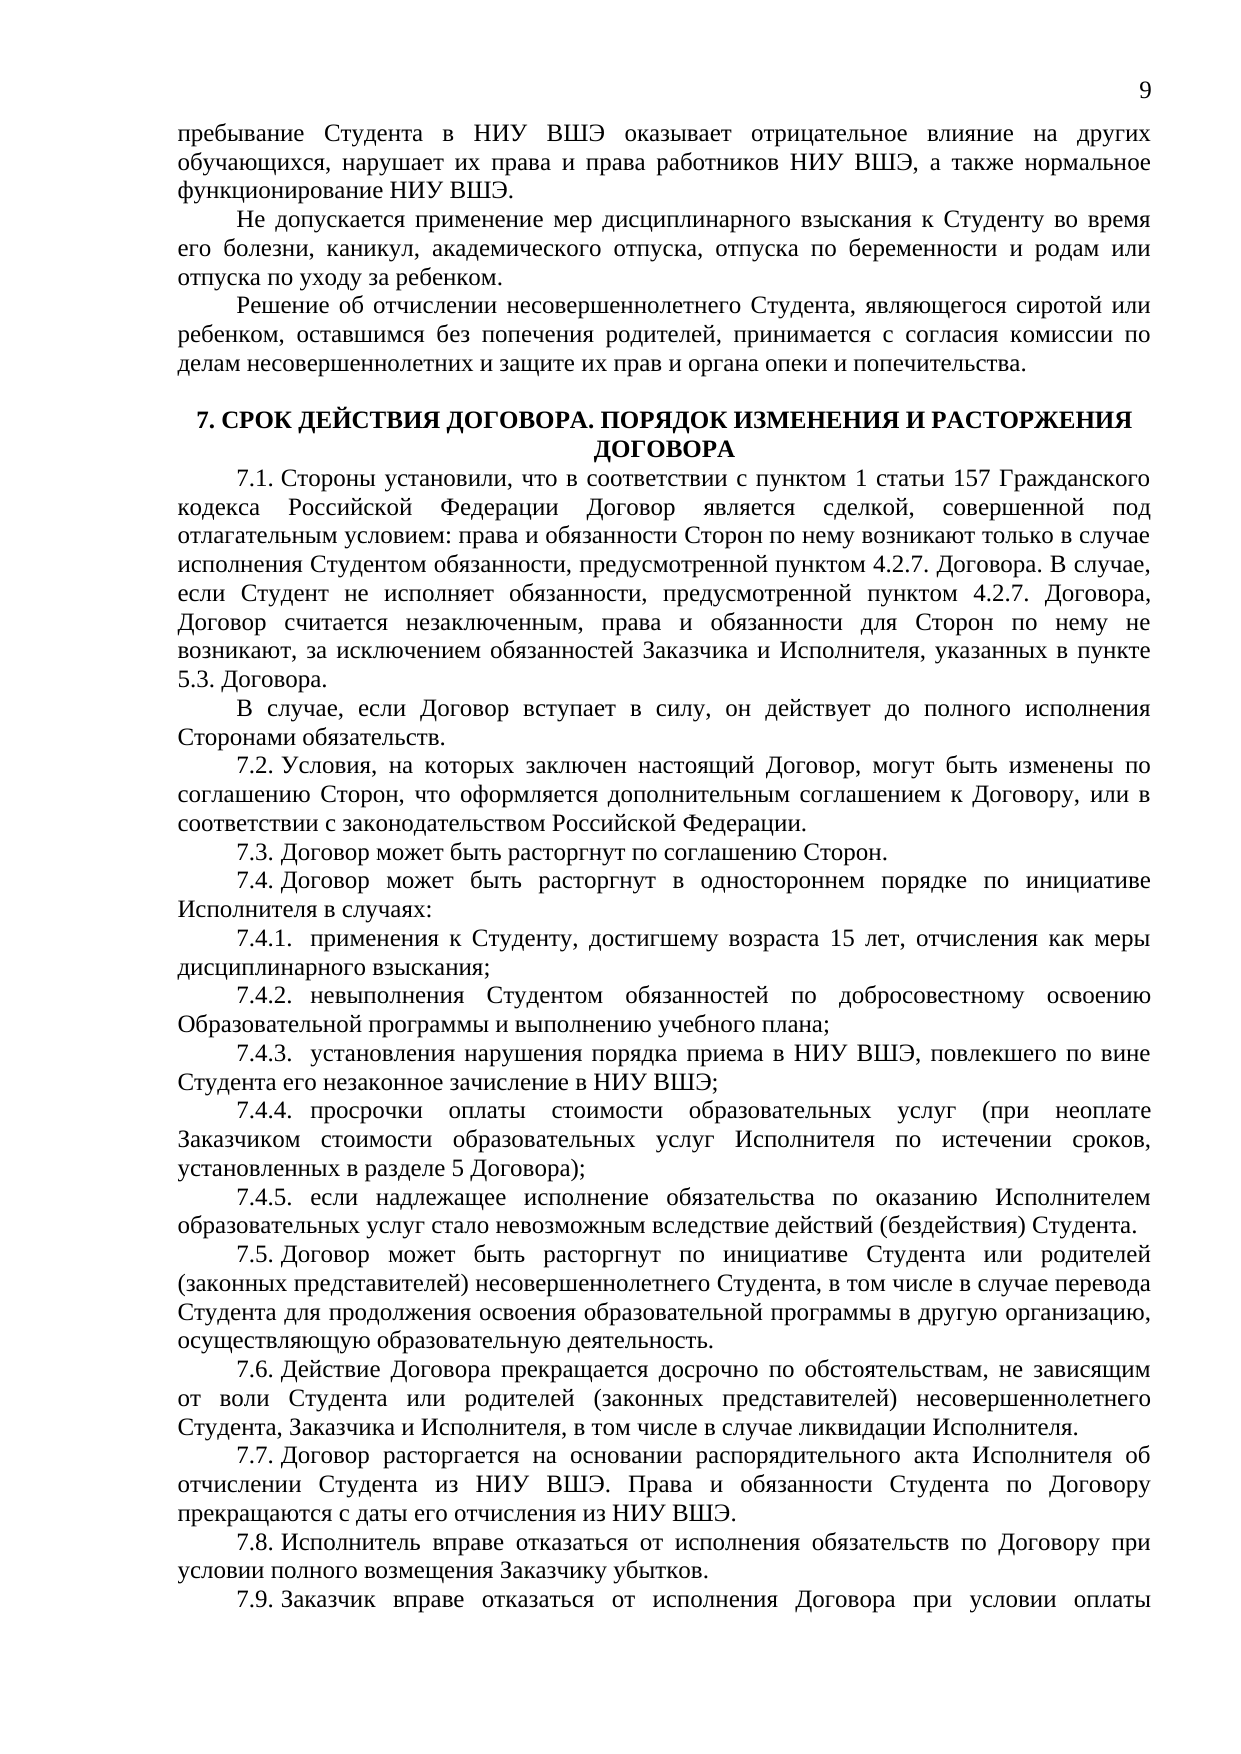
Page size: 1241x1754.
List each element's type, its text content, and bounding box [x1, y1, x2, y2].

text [177, 118, 1152, 204]
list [177, 1584, 1152, 1613]
list Договор может быть расторгнут по соглашению Сторон. [177, 837, 1152, 866]
list Договор расторгается на основании распорядительного акта Исполнителя об отчислении Студента из НИУ ВШЭ. Права и обязанности Студента по Договору прекращаются с даты его отчисления из НИУ ВШЭ. [177, 1441, 1152, 1527]
list Исполнитель вправе отказаться от исполнения обязательств по Договору при условии полного возмещения Заказчику убытков. [177, 1527, 1152, 1584]
list Стороны установили, что в соответствии с пунктом 1 статьи 157 Гражданского кодекса Российской Федерации Договор является сделкой, совершенной под отлагательным условием: права и обязанности Сторон по нему возникают только в случае исполнения Студентом обязанности, предусмотренной пунктом 4.2.7. Договора. В случае, если Студент не исполняет обязанности, предусмотренной пунктом 4.2.7. Договора, Договор считается незаключенным, права и обязанности для Сторон по нему не возникают, за исключением обязанностей Заказчика и Исполнителя, указанных в пункте 5.3. Договора. [177, 463, 1152, 693]
list Договор может быть расторгнут в одностороннем порядке по инициативе Исполнителя в случаях: [177, 866, 1152, 923]
list невыполнения Студентом обязанностей по добросовестному освоению Образовательной программы и выполнению учебного плана; [177, 981, 1152, 1038]
list установления нарушения порядка приема в НИУ ВШЭ, повлекшего по вине Студента его незаконное зачисление в НИУ ВШЭ; [177, 1038, 1152, 1096]
text Решение об отчислении несовершеннолетнего Студента, являющегося сиротой или ребенком, оставшимся без попечения родителей, принимается с согласия комиссии по делам несовершеннолетних и защите их прав и органа опеки и попечительства. [177, 291, 1152, 377]
list применения к Студенту, достигшему возраста 15 лет, отчисления как меры дисциплинарного взыскания; [177, 923, 1152, 981]
text Не допускается применение мер дисциплинарного взыскания к Студенту во время его болезни, каникул, академического отпуска, отпуска по беременности и родам или отпуска по уходу за ребенком. [177, 204, 1152, 291]
list просрочки оплаты стоимости образовательных услуг (при неоплате Заказчиком стоимости образовательных услуг Исполнителя по истечении сроков, установленных в разделе 5 Договора); [177, 1096, 1152, 1182]
list Действие Договора прекращается досрочно по обстоятельствам, не зависящим от воли Студента или родителей (законных представителей) несовершеннолетнего Студента, Заказчика и Исполнителя, в том числе в случае ликвидации Исполнителя. [177, 1354, 1152, 1441]
list В случае, если Договор вступает в силу, он действует до полного исполнения Сторонами обязательств. [177, 693, 1152, 751]
list Условия, на которых заключен настоящий Договор, могут быть изменены по соглашению Сторон, что оформляется дополнительным соглашением к Договору, или в соответствии с законодательством Российской Федерации. [177, 751, 1152, 837]
list если надлежащее исполнение обязательства по оказанию Исполнителем образовательных услуг стало невозможным вследствие действий (бездействия) Студента. [177, 1182, 1152, 1239]
text 7. СРОК ДЕЙСТВИЯ ДОГОВОРА. ПОРЯДОК ИЗМЕНЕНИЯ И РАСТОРЖЕНИЯ ДОГОВОРА [177, 406, 1152, 463]
list Договор может быть расторгнут по инициативе Студента или родителей (законных представителей) несовершеннолетнего Студента, в том числе в случае перевода Студента для продолжения освоения образовательной программы в другую организацию, осуществляющую образовательную деятельность. [177, 1239, 1152, 1354]
